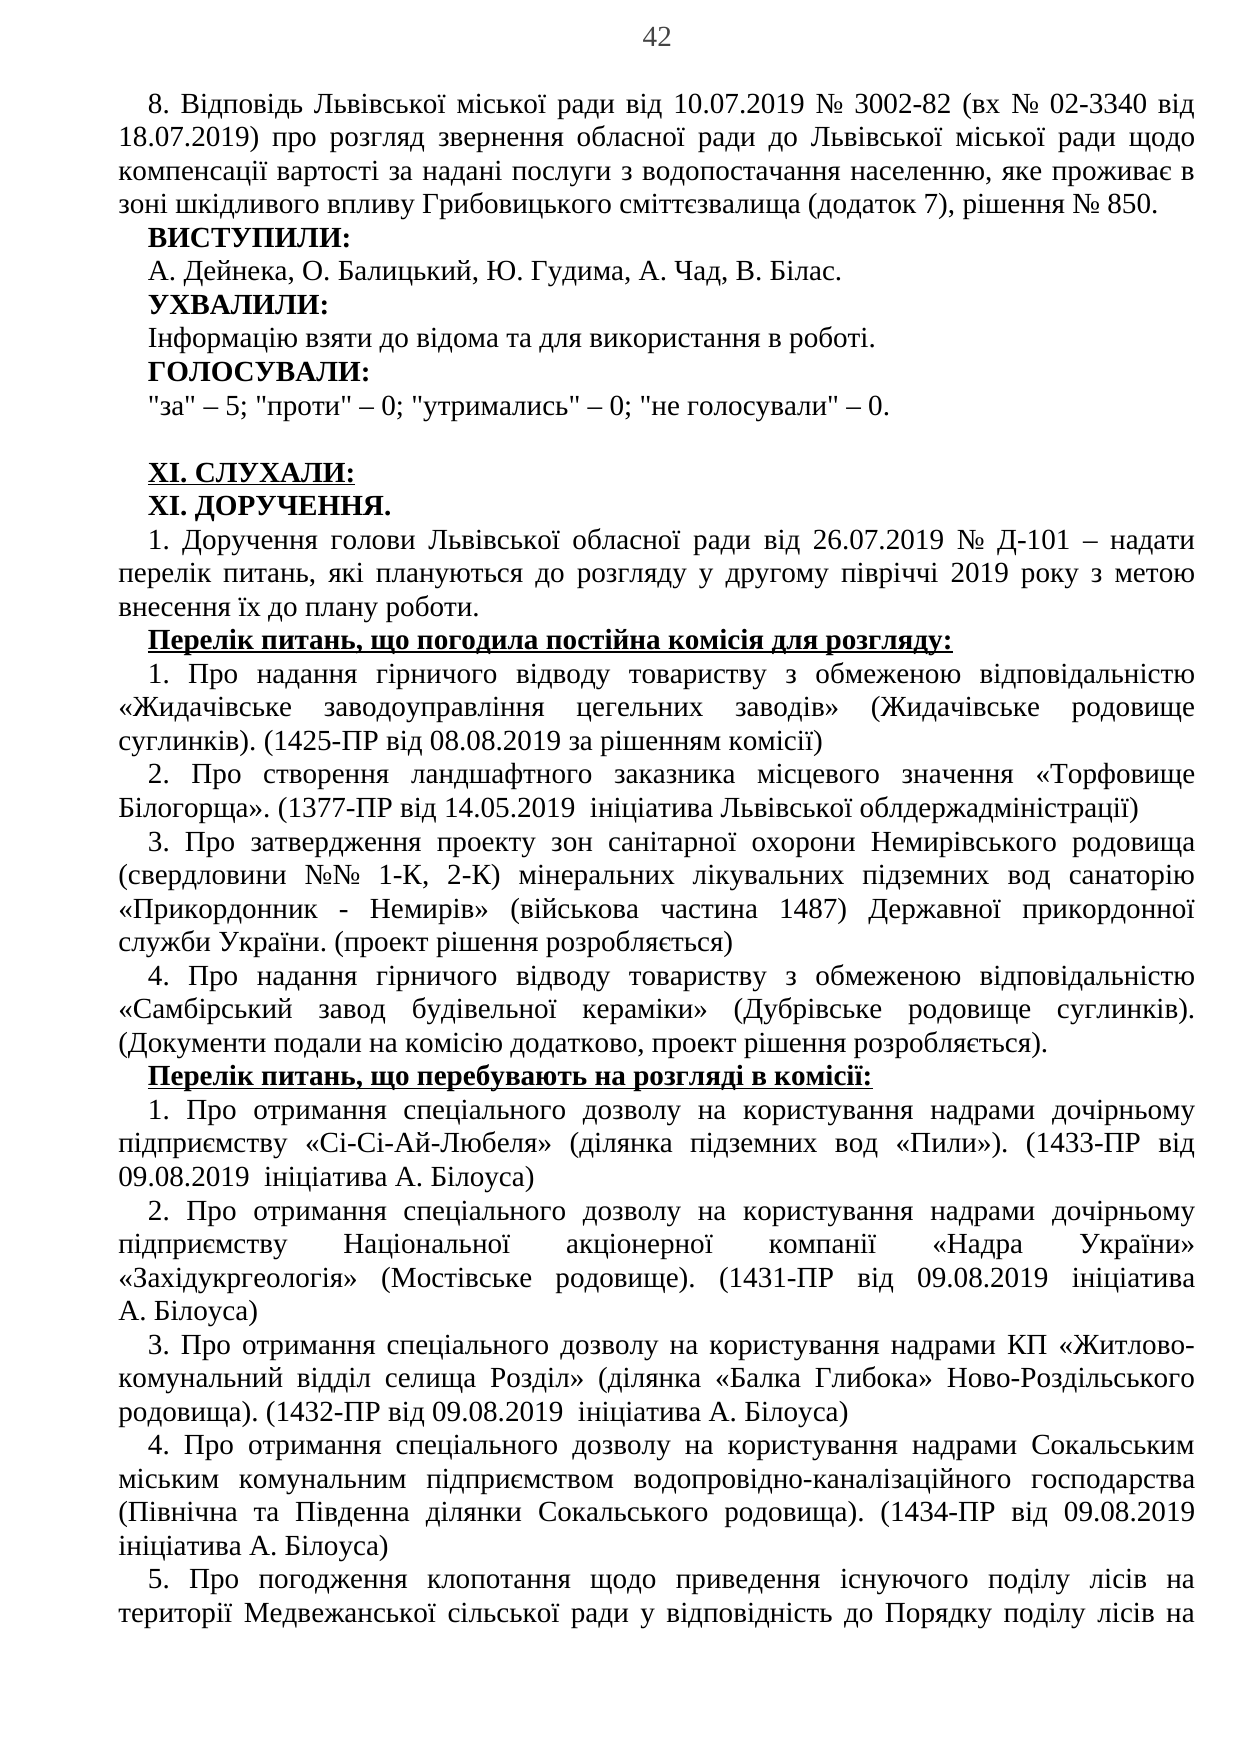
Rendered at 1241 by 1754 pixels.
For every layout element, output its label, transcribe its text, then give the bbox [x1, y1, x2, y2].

text УХВАЛИЛИ: [118, 287, 1196, 321]
text 8. Відповідь Львівської міської ради від 10.07.2019 № 3002-82 (вх № 02-3340 від 18.07.2019) про розгляд звернення обласної ради до Львівської міської ради щодо компенсації вартості за надані послуги з водопостачання населенню, яке проживає в зоні шкідливого впливу Грибовицького сміттєзвалища (додаток 7), рішення № 850. [118, 86, 1196, 220]
text ГОЛОСУВАЛИ: [118, 354, 1196, 388]
text 1. Про отримання спеціального дозволу на користування надрами дочірньому підприємству «Сі-Сі-Ай-Любеля» (ділянка підземних вод «Пили»). (1433-ПР від 09.08.2019 ініціатива А. Білоуса) [118, 1092, 1196, 1193]
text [118, 1562, 1196, 1629]
text А. Дейнека, О. Балицький, Ю. Гудима, А. Чад, В. Білас. [118, 253, 1196, 287]
text 2. Про отримання спеціального дозволу на користування надрами дочірньому підприємству Національної акціонерної компанії «Надра України» «Західукргеологія» (Мостівське родовище). (1431-ПР від 09.08.2019 ініціатива А. Білоуса) [118, 1193, 1196, 1327]
text ХІ. СЛУХАЛИ: [118, 455, 1196, 488]
text ВИСТУПИЛИ: [118, 220, 1196, 253]
text ХІ. ДОРУЧЕННЯ. [118, 488, 1196, 522]
text 1. Доручення голови Львівської обласної ради від 26.07.2019 № Д-101 – надати перелік питань, які плануються до розгляду у другому півріччі 2019 року з метою внесення їх до плану роботи. [118, 522, 1196, 622]
text 3. Про отримання спеціального дозволу на користування надрами КП «Житлово- комунальний відділ селища Розділ» (ділянка «Балка Глибока» Ново-Роздільського родовища). (1432-ПР від 09.08.2019 ініціатива А. Білоуса) [118, 1327, 1196, 1427]
text Перелік питань, що перебувають на розгляді в комісії: [118, 1058, 1196, 1092]
text 1. Про надання гірничого відводу товариству з обмеженою відповідальністю «Жидачівське заводоуправління цегельних заводів» (Жидачівське родовище суглинків). (1425-ПР від 08.08.2019 за рішенням комісії) [118, 656, 1196, 757]
text "за" – 5; "проти" – 0; "утримались" – 0; "не голосували" – 0. [118, 388, 1196, 421]
text Інформацію взяти до відома та для використання в роботі. [118, 321, 1196, 354]
text 3. Про затвердження проекту зон санітарної охорони Немирівського родовища (свердловини №№ 1-К, 2-К) мінеральних лікувальних підземних вод санаторію «Прикордонник - Немирів» (військова частина 1487) Державної прикордонної служби України. (проект рішення розробляється) [118, 824, 1196, 958]
text 4. Про отримання спеціального дозволу на користування надрами Сокальським міським комунальним підприємством водопровідно-каналізаційного господарства (Північна та Південна ділянки Сокальського родовища). (1434-ПР від 09.08.2019 ініціатива А. Білоуса) [118, 1427, 1196, 1562]
text 4. Про надання гірничого відводу товариству з обмеженою відповідальністю «Самбірський завод будівельної кераміки» (Дубрівське родовище суглинків). (Документи подали на комісію додатково, проект рішення розробляється). [118, 958, 1196, 1058]
text Перелік питань, що погодила постійна комісія для розгляду: [118, 622, 1196, 656]
text 2. Про створення ландшафтного заказника місцевого значення «Торфовище Білогорща». (1377-ПР від 14.05.2019 ініціатива Львівської облдержадміністрації) [118, 757, 1196, 824]
